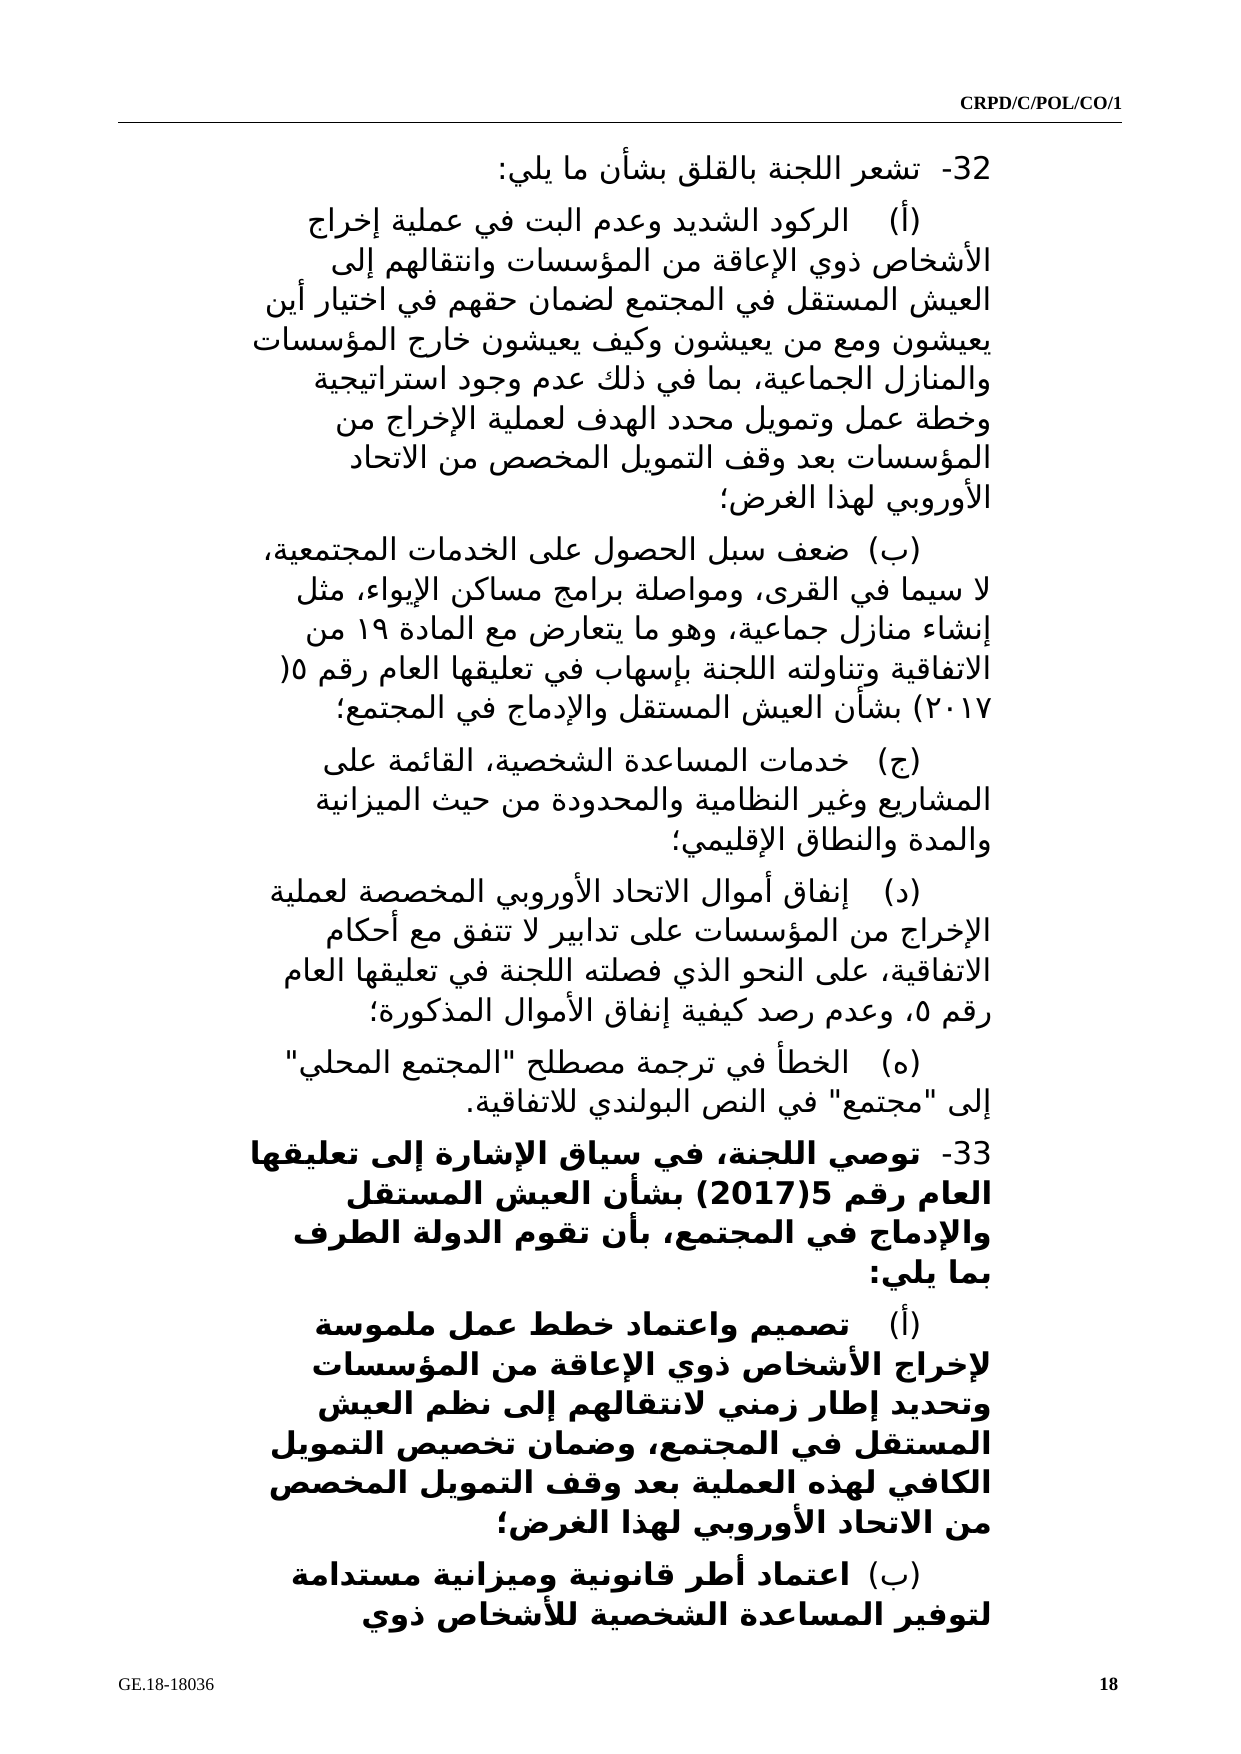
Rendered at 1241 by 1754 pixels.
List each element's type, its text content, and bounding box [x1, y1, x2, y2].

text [248, 1554, 992, 1633]
text 33- توصي اللجنة، في سياق الإشارة إلى تعليقها العام رقم 5(2017) بشأن العيش المستقل والإدماج في المجتمع، بأن تقوم الدولة الطرف بما يلي: [248, 1133, 992, 1291]
text (ب) ضعف سبل الحصول على الخدمات المجتمعية، لا سيما في القرى، ومواصلة برامج مساكن الإيواء، مثل إنشاء منازل جماعية، وهو ما يتعارض مع المادة ١٩ من الاتفاقية وتناولته اللجنة بإسهاب في تعليقها العام رقم ٥(٢٠١٧) بشأن العيش المستقل والإدماج في المجتمع؛ [248, 529, 992, 727]
text (د) إنفاق أموال الاتحاد الأوروبي المخصصة لعملية الإخراج من المؤسسات على تدابير لا تتفق مع أحكام الاتفاقية، على النحو الذي فصلته اللجنة في تعليقها العام رقم ٥، وعدم رصد كيفية إنفاق الأموال المذكورة؛ [248, 871, 992, 1029]
text (ه) الخطأ في ترجمة مصطلح "المجتمع المحلي" إلى "مجتمع" في النص البولندي للاتفاقية. [248, 1041, 992, 1121]
text (أ) الركود الشديد وعدم البت في عملية إخراج الأشخاص ذوي الإعاقة من المؤسسات وانتقالهم إلى العيش المستقل في المجتمع لضمان حقهم في اختيار أين يعيشون ومع من يعيشون وكيف يعيشون خارج المؤسسات والمنازل الجماعية، بما في ذلك عدم وجود استراتيجية وخطة عمل وتمويل محدد الهدف لعملية الإخراج من المؤسسات بعد وقف التمويل المخصص من الاتحاد الأوروبي لهذا الغرض؛ [248, 200, 992, 516]
text (ج) خدمات المساعدة الشخصية، القائمة على المشاريع وغير النظامية والمحدودة من حيث الميزانية والمدة والنطاق الإقليمي؛ [248, 739, 992, 858]
text 32- تشعر اللجنة بالقلق بشأن ما يلي: [248, 148, 992, 187]
text (أ) تصميم واعتماد خطط عمل ملموسة لإخراج الأشخاص ذوي الإعاقة من المؤسسات وتحديد إطار زمني لانتقالهم إلى نظم العيش المستقل في المجتمع، وضمان تخصيص التمويل الكافي لهذه العملية بعد وقف التمويل المخصص من الاتحاد الأوروبي لهذا الغرض؛ [248, 1304, 992, 1541]
